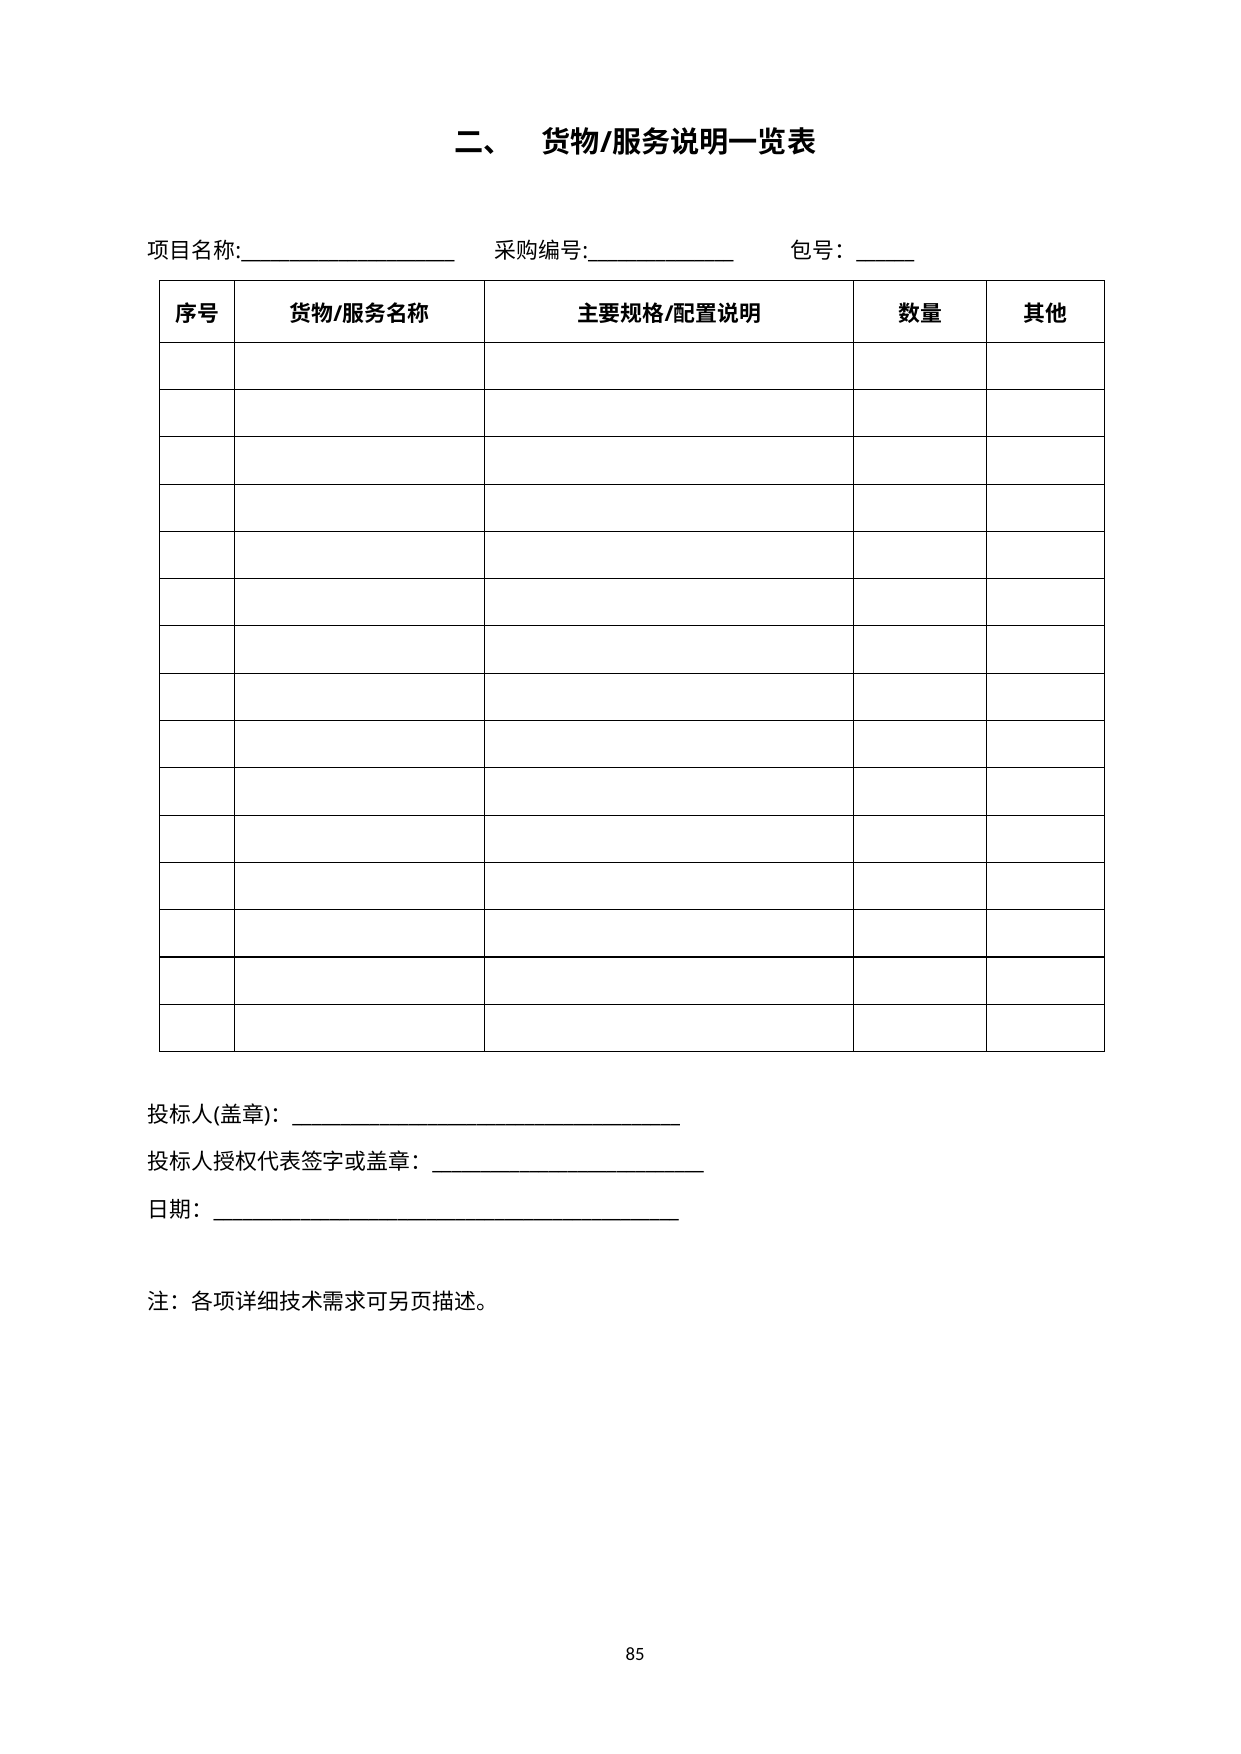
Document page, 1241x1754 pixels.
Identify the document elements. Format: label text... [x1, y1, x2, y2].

text 项目名称:______________________ 采购编号:_______________ 包号：______ [148, 233, 1122, 264]
table_cell [485, 721, 853, 767]
table_cell [160, 863, 234, 909]
table_cell [235, 1005, 484, 1051]
table_cell [160, 485, 234, 531]
table_header 其他 [987, 281, 1104, 342]
table_cell [160, 768, 234, 814]
table_cell [160, 579, 234, 625]
table_cell [485, 768, 853, 814]
table_cell [987, 532, 1104, 578]
table_cell [987, 1005, 1104, 1051]
table_cell [854, 674, 986, 720]
table_cell [235, 768, 484, 814]
table_cell [235, 343, 484, 389]
table_cell [235, 958, 484, 1004]
table_cell [987, 910, 1104, 956]
table_cell [485, 674, 853, 720]
table_header 数量 [854, 281, 986, 342]
table_cell [160, 532, 234, 578]
table_cell [987, 626, 1104, 673]
table_cell [485, 958, 853, 1004]
table_cell [485, 910, 853, 956]
text 注：各项详细技术需求可另页描述。 [148, 1284, 1122, 1316]
table_cell [485, 485, 853, 531]
table_cell [854, 721, 986, 767]
text 投标人(盖章)：________________________________________ [148, 1097, 1122, 1128]
table_cell [485, 343, 853, 389]
table_cell [160, 674, 234, 720]
table_cell [854, 626, 986, 673]
text 日期：________________________________________________ [148, 1192, 1122, 1224]
table_cell [485, 863, 853, 909]
table_cell [854, 816, 986, 862]
table_cell [485, 816, 853, 862]
table_cell [987, 816, 1104, 862]
table_cell [485, 437, 853, 483]
table_cell [235, 390, 484, 436]
table_cell [987, 343, 1104, 389]
table_cell [854, 437, 986, 483]
list 货物/服务说明一览表 [148, 118, 1122, 161]
table_cell [854, 485, 986, 531]
table_cell [235, 485, 484, 531]
table_cell [854, 532, 986, 578]
table_cell [987, 390, 1104, 436]
table_cell [987, 579, 1104, 625]
table_cell [987, 721, 1104, 767]
table_cell [854, 343, 986, 389]
table_cell [235, 910, 484, 956]
table_header 主要规格/配置说明 [485, 281, 853, 342]
table_cell [485, 579, 853, 625]
table_cell [235, 626, 484, 673]
table_cell [160, 390, 234, 436]
table_cell [987, 485, 1104, 531]
table_cell [854, 390, 986, 436]
table_cell [485, 390, 853, 436]
text 投标人授权代表签字或盖章：____________________________ [148, 1144, 1122, 1176]
table_cell [160, 721, 234, 767]
table_cell [987, 958, 1104, 1004]
table_header 序号 [160, 281, 234, 342]
table_cell [854, 863, 986, 909]
table_cell [854, 579, 986, 625]
table_cell [485, 1005, 853, 1051]
table_cell [854, 768, 986, 814]
table_cell [987, 674, 1104, 720]
table_cell [160, 816, 234, 862]
table_cell [854, 910, 986, 956]
table_cell [160, 1005, 234, 1051]
table_cell [235, 816, 484, 862]
table_cell [485, 626, 853, 673]
table_cell [485, 532, 853, 578]
table_cell [235, 863, 484, 909]
table_cell [235, 532, 484, 578]
table_cell [235, 579, 484, 625]
table_cell [987, 437, 1104, 483]
table_cell [160, 437, 234, 483]
table_cell [854, 1005, 986, 1051]
table_cell [235, 721, 484, 767]
table_header 货物/服务名称 [235, 281, 484, 342]
table_cell [160, 343, 234, 389]
table_cell [160, 910, 234, 956]
table_cell [235, 437, 484, 483]
table_cell [235, 674, 484, 720]
table_cell [987, 863, 1104, 909]
table_cell [987, 768, 1104, 814]
table_cell [160, 958, 234, 1004]
table_cell [160, 626, 234, 673]
table_cell [854, 958, 986, 1004]
